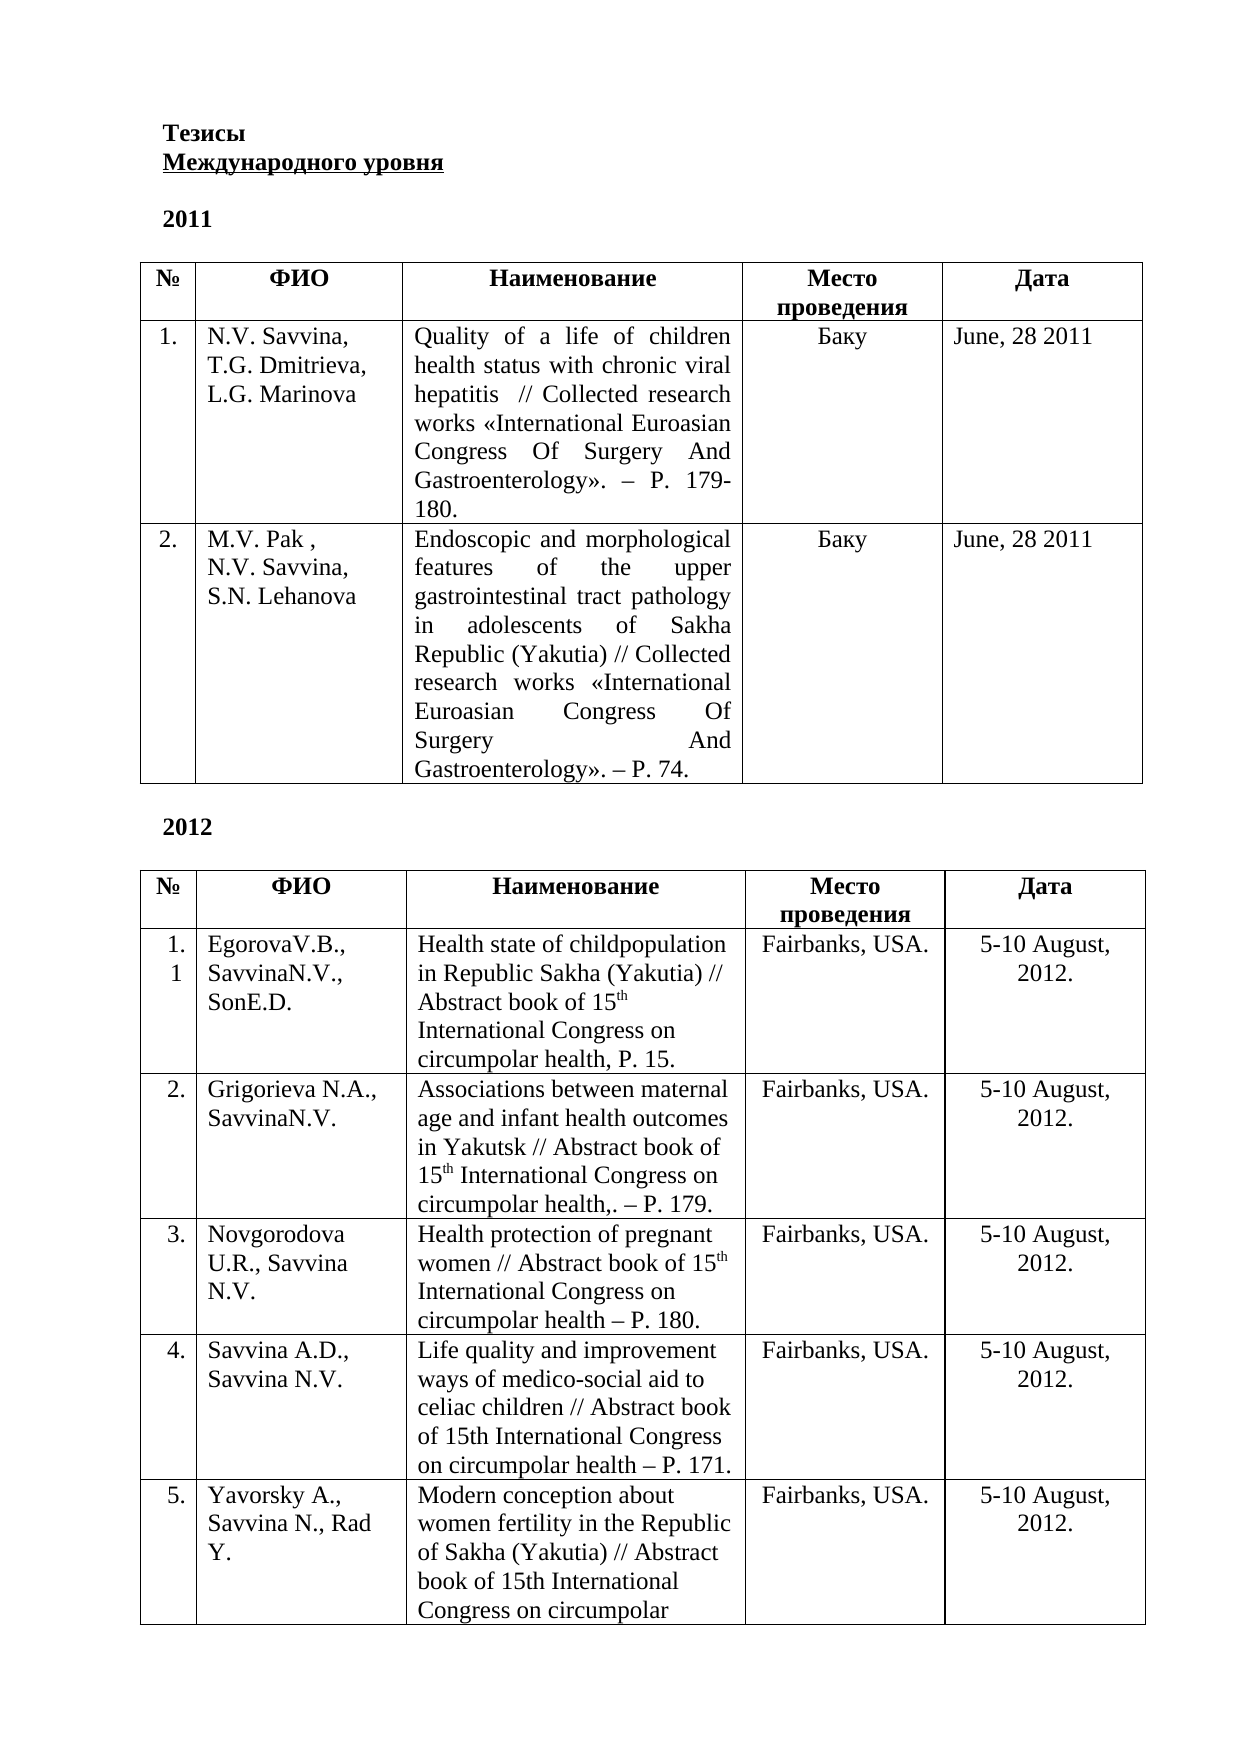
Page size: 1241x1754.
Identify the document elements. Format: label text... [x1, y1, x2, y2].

table_header ФИО [196, 263, 402, 320]
table_cell EgorovaV.B., SavvinaN.V., SonE.D. [197, 929, 406, 1073]
table_cell Savvina A.D., Savvina N.V. [197, 1335, 406, 1479]
table_cell Fairbanks, USA. [746, 1219, 944, 1334]
table_cell June, 28 2011 [943, 321, 1142, 523]
table_header № [141, 263, 195, 320]
table_header Наименование [407, 871, 745, 928]
table_cell N.V. Savvina, T.G. Dmitrieva, L.G. Marinova [196, 321, 402, 523]
table_header ФИО [197, 871, 406, 928]
table_cell Health protection of pregnant women // Abstract book of 15th International Congress on circumpolar health – P. 180. [407, 1219, 745, 1334]
table_cell 1. [141, 321, 195, 523]
table_cell [141, 1074, 196, 1218]
table_cell 5-10 August, 2012. [946, 1335, 1145, 1479]
table_cell Баку [743, 321, 942, 523]
table_cell 5-10 August, 2012. [946, 1219, 1145, 1334]
table_cell M.V. Pak , N.V. Savvina, S.N. Lehanova [196, 524, 402, 782]
table_header Дата [946, 871, 1145, 928]
table_cell June, 28 2011 [943, 524, 1142, 782]
table_cell Life quality and improvement ways of medico-social aid to celiac children // Abstract book of 15th International Congress on circumpolar health – P. 171. [407, 1335, 745, 1479]
table_cell Novgorodova U.R., Savvina N.V. [197, 1219, 406, 1334]
table_cell 5-10 August, 2012. [946, 1074, 1145, 1218]
text 2012 [162, 812, 1152, 841]
table_cell 1 [141, 929, 196, 1073]
table_cell Fairbanks, USA. [746, 1074, 944, 1218]
table_header № [141, 871, 196, 928]
table_cell Fairbanks, USA. [746, 1480, 944, 1623]
table_cell Health state of childpopulation in Republic Sakha (Yakutia) // Abstract book of 15th International Congress on circumpolar health, P. 15. [407, 929, 745, 1073]
text Международного уровня [162, 147, 1152, 176]
table_cell [141, 1480, 196, 1623]
table_cell 5-10 August, 2012. [946, 1480, 1145, 1623]
text 2011 [162, 204, 1152, 233]
table_header Место проведения [743, 263, 942, 320]
table_cell 5-10 August, 2012. [946, 929, 1145, 1073]
table_cell Fairbanks, USA. [746, 929, 944, 1073]
table_cell Quality of a life of children health status with chronic viral hepatitis // Collected research works «International Euroasian Congress Of Surgery And Gastroenterology». – P. 179-180. [403, 321, 742, 523]
table_header Дата [943, 263, 1142, 320]
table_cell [407, 1480, 745, 1623]
table_cell Associations between maternal age and infant health outcomes in Yakutsk // Abstract book of 15th International Congress on circumpolar health,. – P. 179. [407, 1074, 745, 1218]
table_cell [141, 1219, 196, 1334]
table_cell Endoscopic and morphological features of the upper gastrointestinal tract pathology in adolescents of Sakha Republic (Yakutia) // Collected research works «International Euroasian Congress Of Surgery And Gastroenterology». – P. 74. [403, 524, 742, 782]
text Тезисы [162, 118, 1152, 147]
table_cell 2. [141, 524, 195, 782]
table_cell Баку [743, 524, 942, 782]
table_cell Grigorieva N.A., SavvinaN.V. [197, 1074, 406, 1218]
table_cell Fairbanks, USA. [746, 1335, 944, 1479]
table_header Наименование [403, 263, 742, 320]
table_header Место проведения [746, 871, 944, 928]
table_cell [197, 1480, 406, 1623]
table_cell [141, 1335, 196, 1479]
